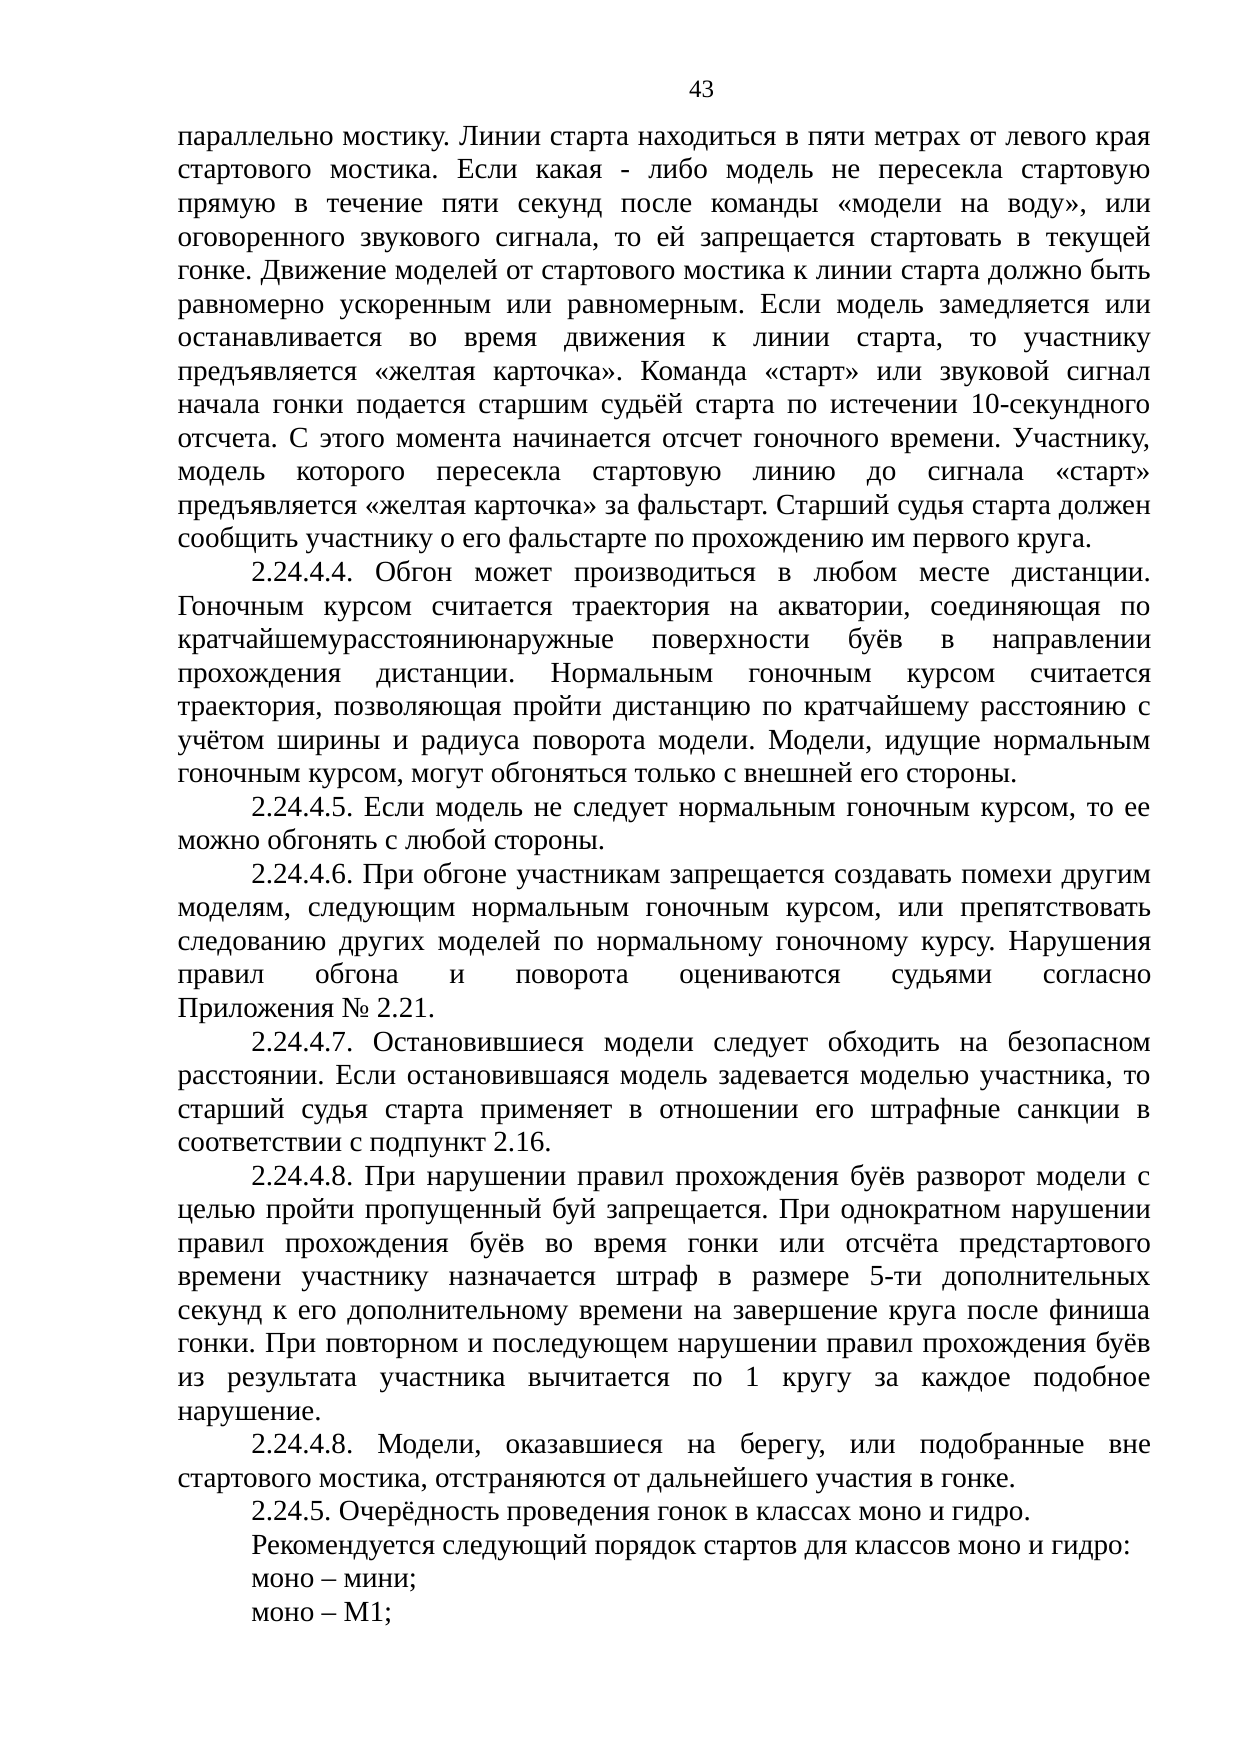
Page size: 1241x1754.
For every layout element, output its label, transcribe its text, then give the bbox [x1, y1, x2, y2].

text Рекомендуется следующий порядок стартов для классов моно и гидро: [177, 1527, 1152, 1560]
text 2.24.4.4. Обгон может производиться в любом месте дистанции. Гоночным курсом считается траектория на акватории, соединяющая по кратчайшемурасстояниюнаружные поверхности буёв в направлении прохождения дистанции. Нормальным гоночным курсом считается траектория, позволяющая пройти дистанцию по кратчайшему расстоянию с учётом ширины и радиуса поворота модели. Модели, идущие нормальным гоночным курсом, могут обгоняться только с внешней его стороны. [177, 554, 1152, 789]
text 2.24.4.7. Остановившиеся модели следует обходить на безопасном расстоянии. Если остановившаяся модель задевается моделью участника, то старший судья старта применяет в отношении его штрафные санкции в соответствии с подпункт 2.16. [177, 1024, 1152, 1158]
text 2.24.4.6. При обгоне участникам запрещается создавать помехи другим моделям, следующим нормальным гоночным курсом, или препятствовать следованию других моделей по нормальному гоночному курсу. Нарушения правил обгона и поворота оцениваются судьями согласно Приложения № 2.21. [177, 856, 1152, 1024]
text моно – мини; [177, 1560, 1152, 1594]
text 2.24.4.8. Модели, оказавшиеся на берегу, или подобранные вне стартового мостика, отстраняются от дальнейшего участия в гонке. [177, 1426, 1152, 1493]
text 2.24.4.8. При нарушении правил прохождения буёв разворот модели с целью пройти пропущенный буй запрещается. При однократном нарушении правил прохождения буёв во время гонки или отсчёта предстартового времени участнику назначается штраф в размере 5-ти дополнительных секунд к его дополнительному времени на завершение круга после финиша гонки. При повторном и последующем нарушении правил прохождения буёв из результата участника вычитается по 1 кругу за каждое подобное нарушение. [177, 1158, 1152, 1426]
text 2.24.4.5. Если модель не следует нормальным гоночным курсом, то ее можно обгонять с любой стороны. [177, 789, 1152, 856]
text моно – М1; [177, 1594, 1152, 1627]
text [177, 118, 1152, 554]
text 2.24.5. Очерёдность проведения гонок в классах моно и гидро. [177, 1493, 1152, 1527]
